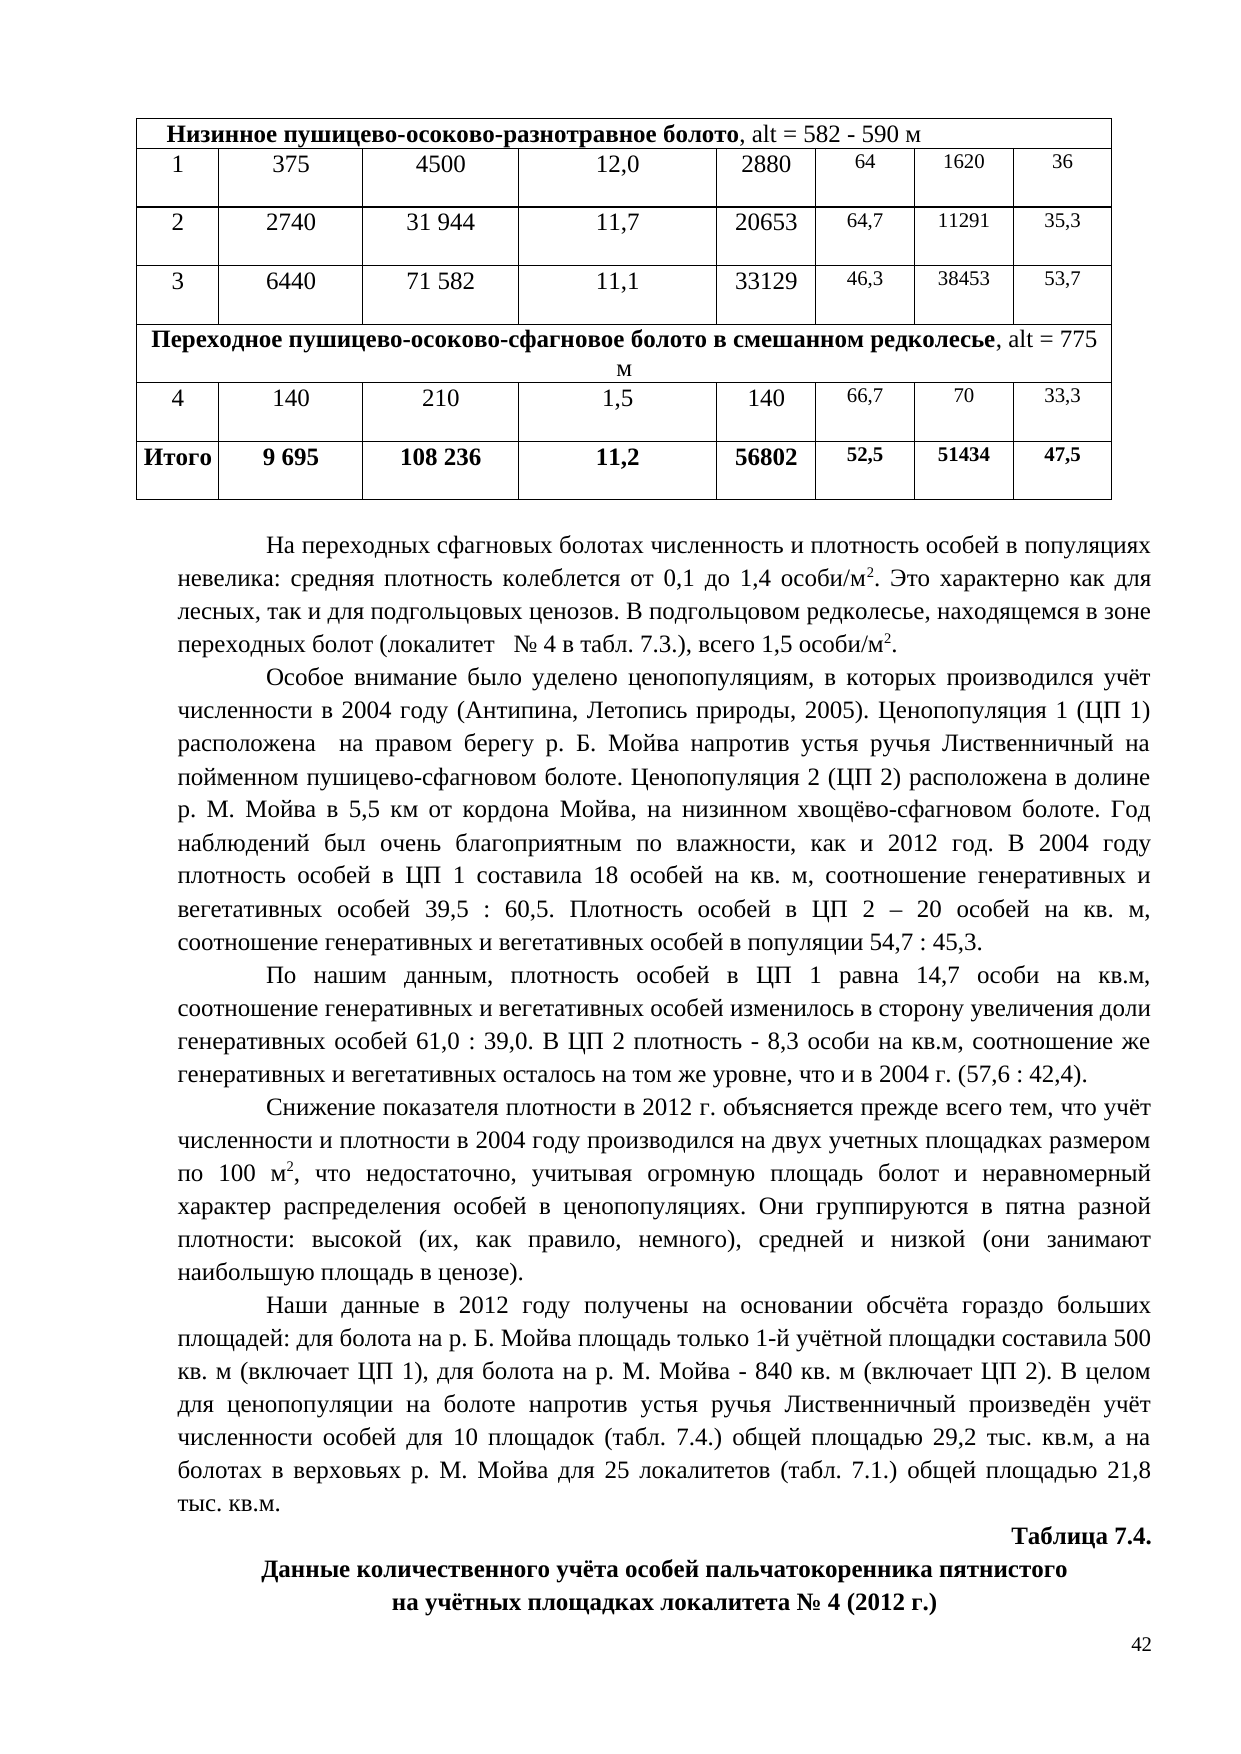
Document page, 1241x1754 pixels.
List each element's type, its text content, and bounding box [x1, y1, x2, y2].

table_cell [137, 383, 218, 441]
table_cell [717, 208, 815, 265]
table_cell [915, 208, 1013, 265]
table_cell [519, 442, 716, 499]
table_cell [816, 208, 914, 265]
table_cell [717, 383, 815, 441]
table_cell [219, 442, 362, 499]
text Снижение показателя плотности в 2012 г. объясняется прежде всего тем, что учёт численности и плотности в 2004 году производился на двух учетных площадках размером по 100 м2, что недостаточно, учитывая огромную площадь болот и неравномерный характер распределения особей в ценопопуляциях. Они группируются в пятна разной плотности: высокой (их, как правило, немного), средней и низкой (они занимают наибольшую площадь в ценозе). [177, 1092, 1152, 1286]
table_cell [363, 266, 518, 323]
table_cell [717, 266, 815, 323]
text Наши данные в 2012 году получены на основании обсчёта гораздо больших площадей: для болота на р. Б. Мойва площадь только 1-й учётной площадки составила 500 кв. м (включает ЦП 1), для болота на р. М. Мойва - 840 кв. м (включает ЦП 2). В целом для ценопопуляции на болоте напротив устья ручья Лиственничный произведён учёт численности особей для 10 площадок (табл. 7.4.) общей площадью 29,2 тыс. кв.м, а на болотах в верховьях р. М. Мойва для 25 локалитетов (табл. 7.1.) общей площадью 21,8 тыс. кв.м. [177, 1290, 1152, 1517]
text Данные количественного учёта особей пальчатокоренника пятнистого [177, 1554, 1152, 1583]
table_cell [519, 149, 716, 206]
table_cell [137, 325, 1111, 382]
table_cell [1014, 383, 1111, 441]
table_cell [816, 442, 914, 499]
text На переходных сфагновых болотах численность и плотность особей в популяциях невелика: средняя плотность колеблется от 0,1 до 1,4 особи/м2. Это характерно как для лесных, так и для подгольцовых ценозов. В подгольцовом редколесье, находящемся в зоне переходных болот (локалитет № 4 в табл. 7.3.), всего 1,5 особи/м2. [177, 530, 1152, 658]
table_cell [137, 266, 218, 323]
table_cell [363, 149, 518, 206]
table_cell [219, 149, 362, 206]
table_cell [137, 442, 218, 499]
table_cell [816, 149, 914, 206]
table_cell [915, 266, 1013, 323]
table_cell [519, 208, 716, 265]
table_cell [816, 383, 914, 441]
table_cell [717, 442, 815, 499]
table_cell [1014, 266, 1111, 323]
text на учётных площадках локалитета № 4 (2012 г.) [177, 1587, 1152, 1616]
text Особое внимание было уделено ценопопуляциям, в которых производился учёт численности в 2004 году (Антипина, Летопись природы, 2005). Ценопопуляция 1 (ЦП 1) расположена на правом берегу р. Б. Мойва напротив устья ручья Лиственничный на пойменном пушицево-сфагновом болоте. Ценопопуляция 2 (ЦП 2) расположена в долине р. М. Мойва в 5,5 км от кордона Мойва, на низинном хвощёво-сфагновом болоте. Год наблюдений был очень благоприятным по влажности, как и 2012 год. В 2004 году плотность особей в ЦП 1 составила 18 особей на кв. м, соотношение генеративных и вегетативных особей 39,5 : 60,5. Плотность особей в ЦП 2 – 20 особей на кв. м, соотношение генеративных и вегетативных особей в популяции 54,7 : 45,3. [177, 662, 1152, 955]
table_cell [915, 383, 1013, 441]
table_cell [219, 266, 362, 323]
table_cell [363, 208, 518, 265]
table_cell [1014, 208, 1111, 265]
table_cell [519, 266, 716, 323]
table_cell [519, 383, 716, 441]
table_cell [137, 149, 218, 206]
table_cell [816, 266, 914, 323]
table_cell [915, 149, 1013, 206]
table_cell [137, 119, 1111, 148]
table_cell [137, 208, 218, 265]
text Таблица 7.4. [177, 1521, 1152, 1550]
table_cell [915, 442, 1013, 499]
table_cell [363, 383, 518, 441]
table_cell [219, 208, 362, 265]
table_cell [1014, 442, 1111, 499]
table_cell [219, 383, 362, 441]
text По нашим данным, плотность особей в ЦП 1 равна 14,7 особи на кв.м, соотношение генеративных и вегетативных особей изменилось в сторону увеличения доли генеративных особей 61,0 : 39,0. В ЦП 2 плотность - 8,3 особи на кв.м, соотношение же генеративных и вегетативных осталось на том же уровне, что и в 2004 г. (57,6 : 42,4). [177, 960, 1152, 1087]
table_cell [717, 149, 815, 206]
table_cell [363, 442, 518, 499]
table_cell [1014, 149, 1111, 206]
